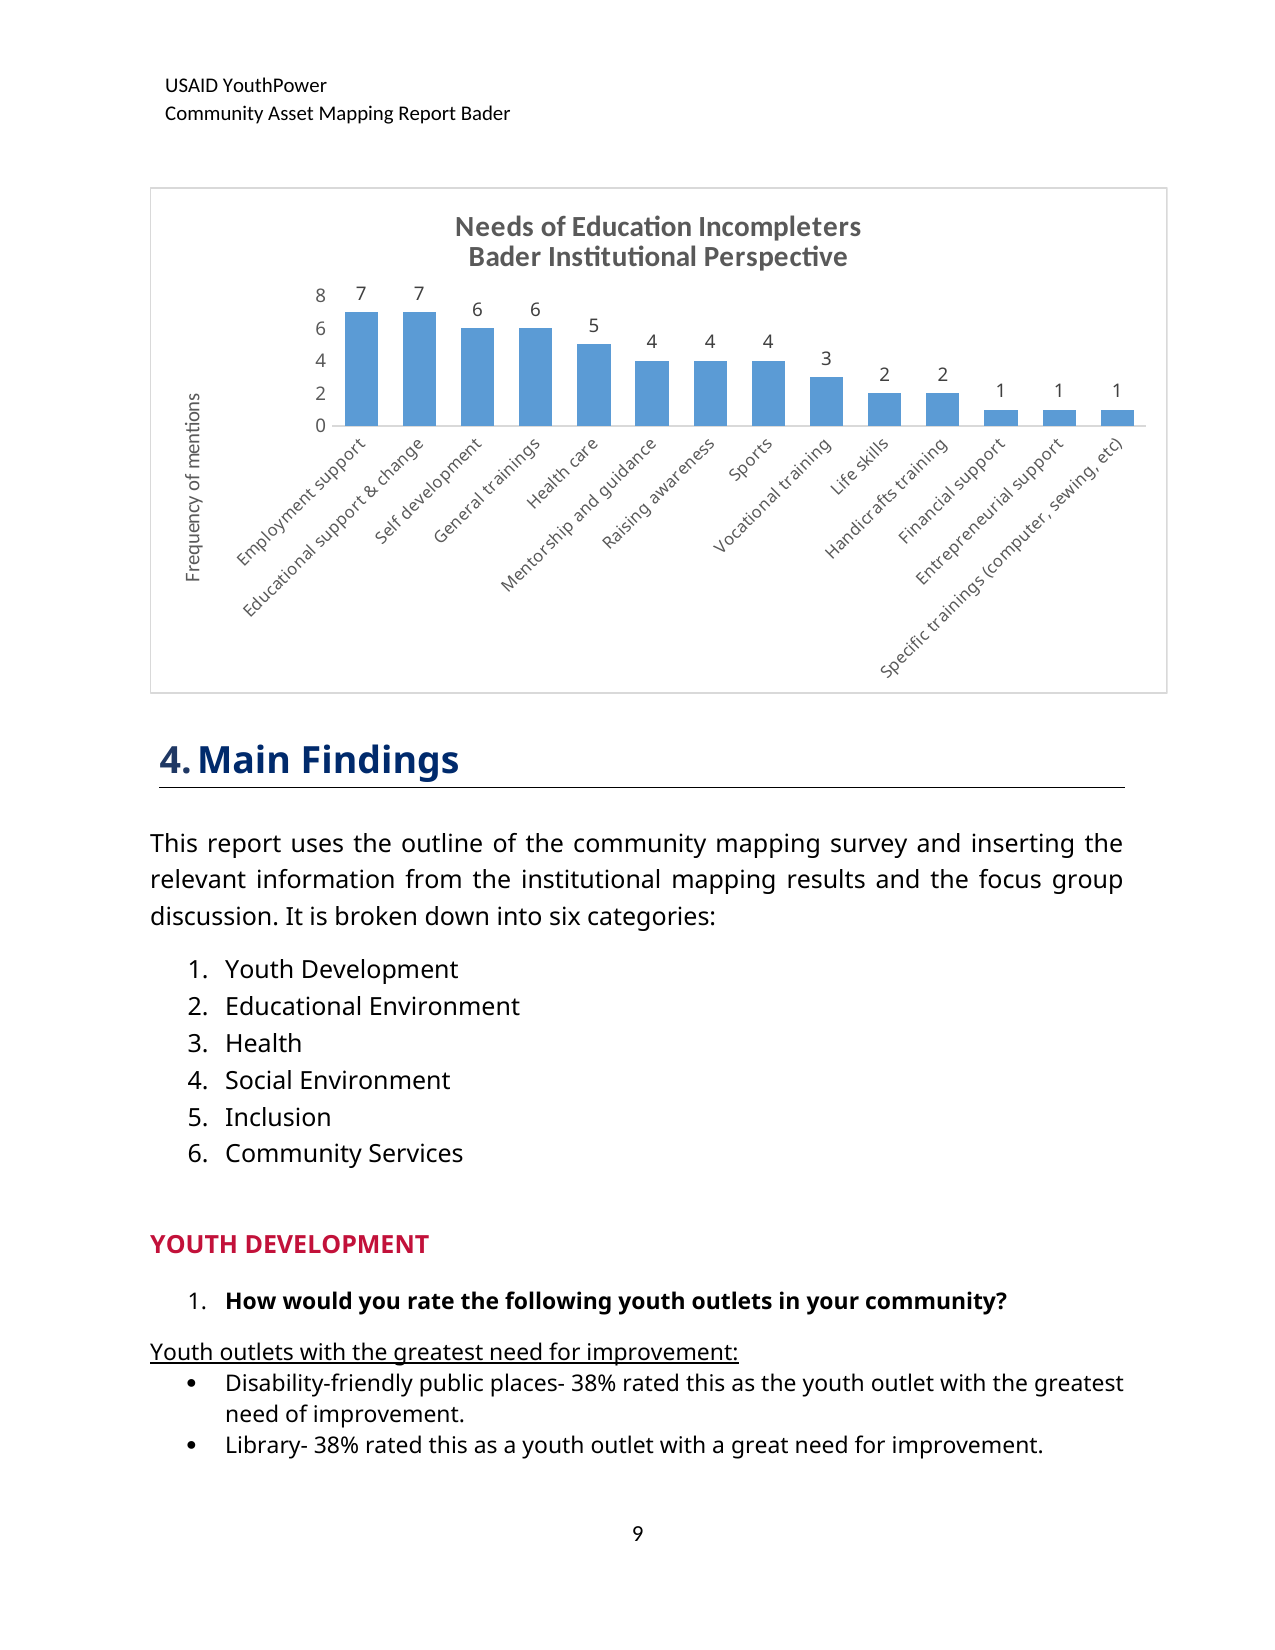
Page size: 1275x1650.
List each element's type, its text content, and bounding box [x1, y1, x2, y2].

list Community Services [187, 1136, 1125, 1170]
list Educational Environment [187, 989, 1125, 1023]
list Main Findings [159, 733, 1125, 787]
list Social Environment [187, 1062, 1125, 1097]
list Inclusion [187, 1099, 1125, 1133]
text Youth outlets with the greatest need for improvement: [150, 1336, 1125, 1367]
list How would you rate the following youth outlets in your community? [187, 1285, 1125, 1317]
text This report uses the outline of the community mapping survey and inserting the relevant information from the institutional mapping results and the focus group discussion. It is broken down into six categories: [150, 825, 1125, 933]
list Library- 38% rated this as a youth outlet with a great need for improvement. [187, 1429, 1125, 1461]
list Disability-friendly public places- 38% rated this as the youth outlet with the greatest need of improvement. [187, 1367, 1125, 1429]
list Health [187, 1026, 1125, 1060]
text YOUTH DEVELOPMENT [150, 1226, 1125, 1260]
list Youth Development [187, 952, 1125, 986]
